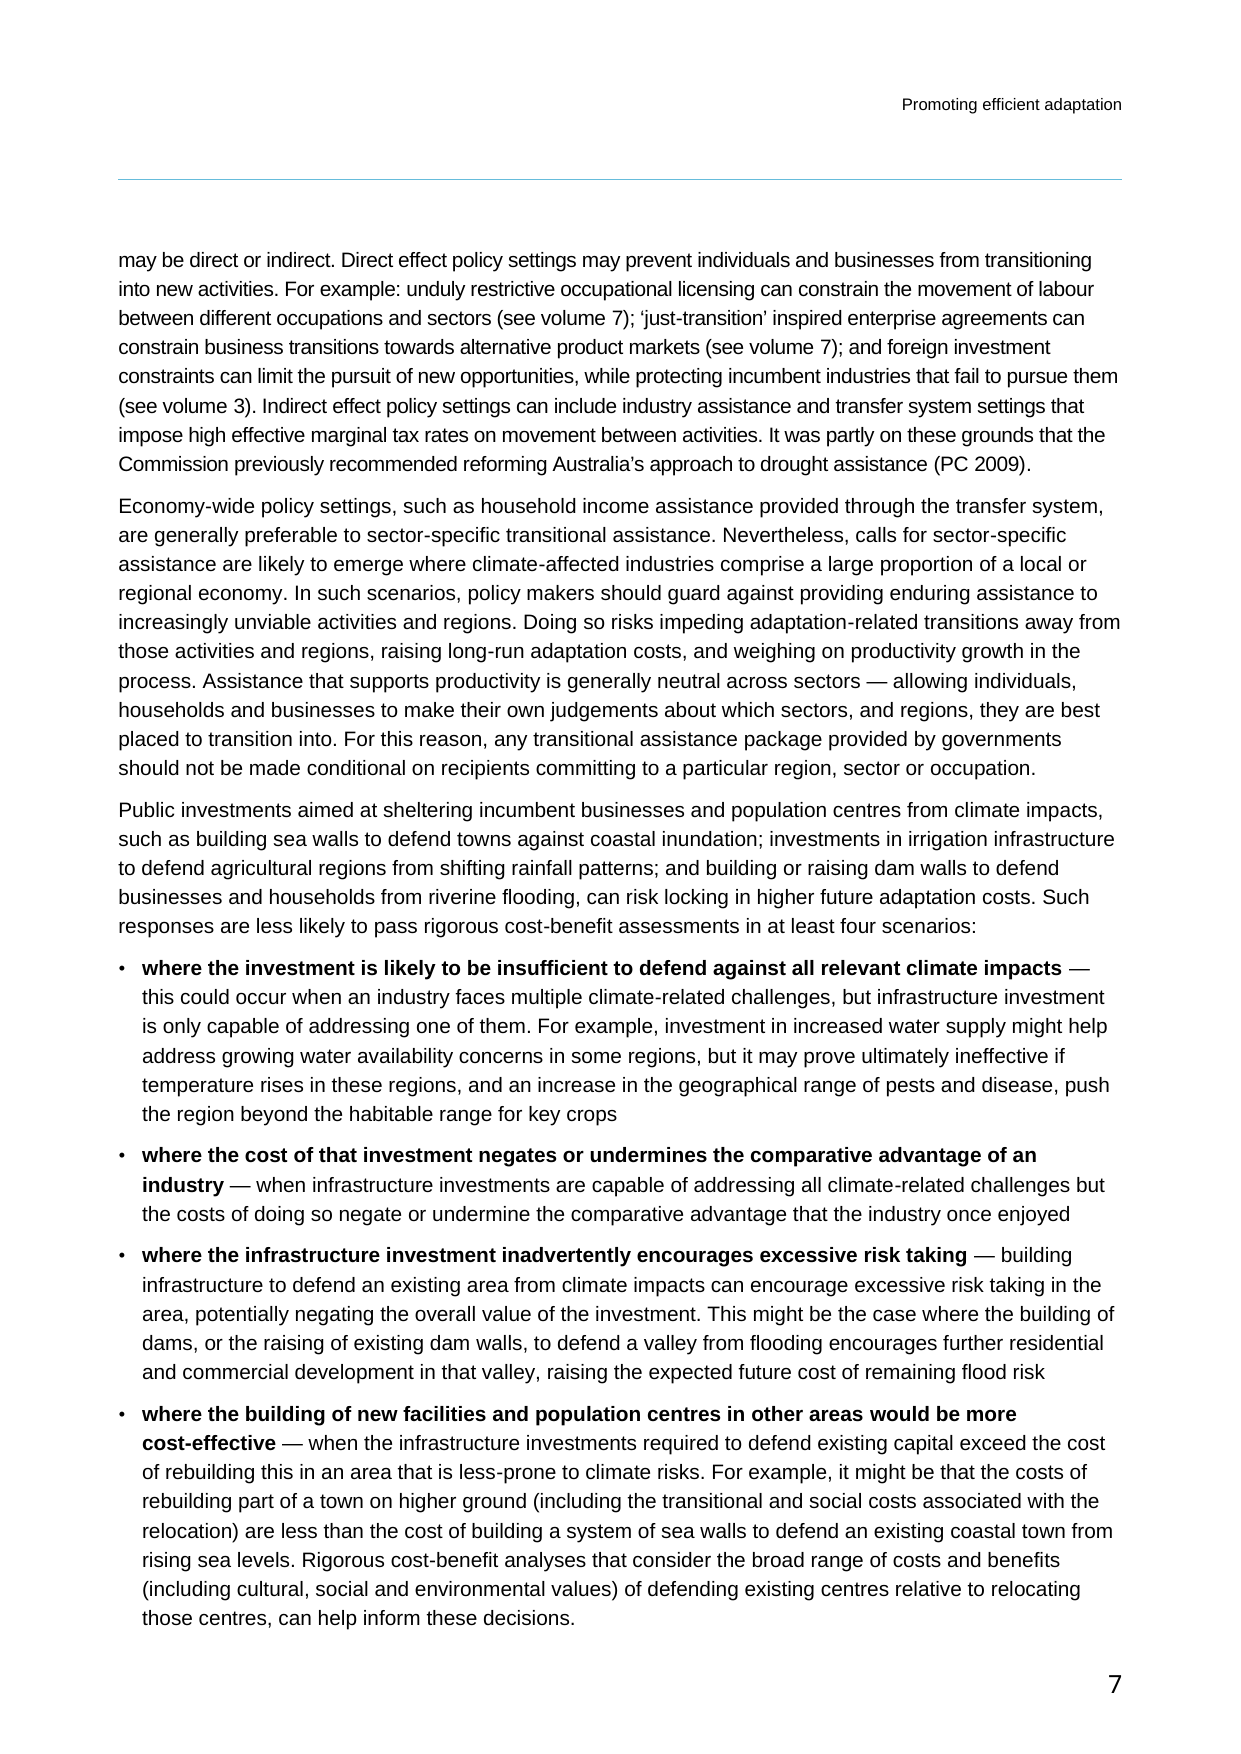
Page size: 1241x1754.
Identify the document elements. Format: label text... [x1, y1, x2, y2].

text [118, 242, 1122, 476]
text Economy-wide policy settings, such as household income assistance provided through the transfer system, are generally preferable to sector-specific transitional assistance. Nevertheless, calls for sector-specific assistance are likely to emerge where climate-affected industries comprise a large proportion of a local or regional economy. In such scenarios, policy makers should guard against providing enduring assistance to increasingly unviable activities and regions. Doing so risks impeding adaptation-related transitions away from those activities and regions, raising long-run adaptation costs, and weighing on productivity growth in the process. Assistance that supports productivity is generally neutral across sectors — allowing individuals, households and businesses to make their own judgements about which sectors, and regions, they are best placed to transition into. For this reason, any transitional assistance package provided by governments should not be made conditional on recipients committing to a particular region, sector or occupation. [118, 488, 1122, 780]
list where the cost of that investment negates or undermines the comparative advantage of an industry — when infrastructure investments are capable of addressing all climate-related challenges but the costs of doing so negate or undermine the comparative advantage that the industry once enjoyed [118, 1138, 1122, 1226]
list where the building of new facilities and population centres in other areas would be more cost-effective — when the infrastructure investments required to defend existing capital exceed the cost of rebuilding this in an area that is less-prone to climate risks. For example, it might be that the costs of rebuilding part of a town on higher ground (including the transitional and social costs associated with the relocation) are less than the cost of building a system of sea walls to defend an existing coastal town from rising sea levels. Rigorous cost-benefit analyses that consider the broad range of costs and benefits (including cultural, social and environmental values) of defending existing centres relative to relocating those centres, can help inform these decisions. [118, 1397, 1122, 1630]
list where the infrastructure investment inadvertently encourages excessive risk taking — building infrastructure to defend an existing area from climate impacts can encourage excessive risk taking in the area, potentially negating the overall value of the investment. This might be the case where the building of dams, or the raising of existing dam walls, to defend a valley from flooding encourages further residential and commercial development in that valley, raising the expected future cost of remaining flood risk [118, 1238, 1122, 1384]
list where the investment is likely to be insufficient to defend against all relevant climate impacts — this could occur when an industry faces multiple climate-related challenges, but infrastructure investment is only capable of addressing one of them. For example, investment in increased water supply might help address growing water availability concerns in some regions, but it may prove ultimately ineffective if temperature rises in these regions, and an increase in the geographical range of pests and disease, push the region beyond the habitable range for key crops [118, 951, 1122, 1126]
text Public investments aimed at sheltering incumbent businesses and population centres from climate impacts, such as building sea walls to defend towns against coastal inundation; investments in irrigation infrastructure to defend agricultural regions from shifting rainfall patterns; and building or raising dam walls to defend businesses and households from riverine flooding, can risk locking in higher future adaptation costs. Such responses are less likely to pass rigorous cost-benefit assessments in at least four scenarios: [118, 792, 1122, 938]
